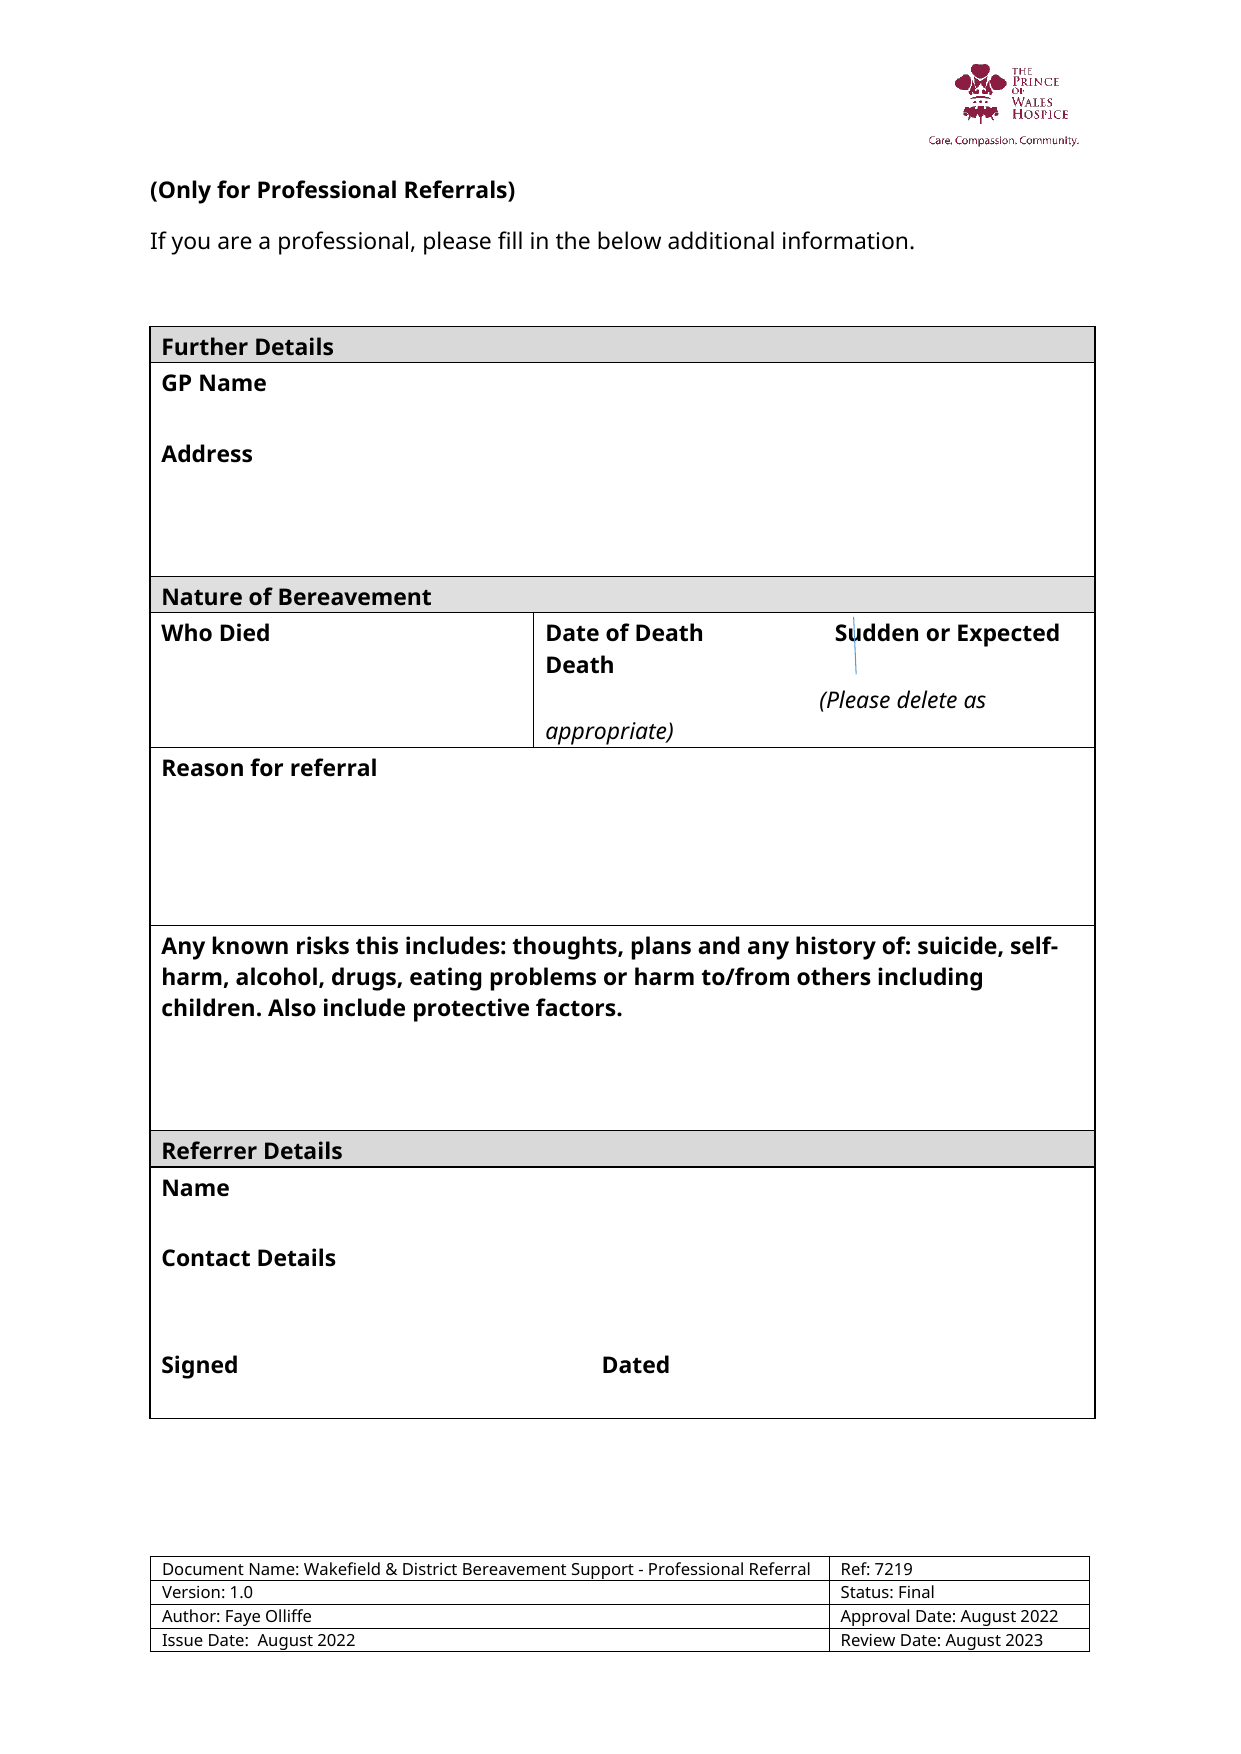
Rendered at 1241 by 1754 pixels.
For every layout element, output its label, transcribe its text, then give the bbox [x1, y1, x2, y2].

table_cell Any known risks this includes: thoughts, plans and any history of: suicide, self-harm, alcohol, drugs, eating problems or harm to/from others including children. Also include protective factors. [151, 926, 1094, 1130]
picture [923, 62, 1081, 147]
table_cell Who Died [151, 613, 533, 747]
table_cell Referrer Details [151, 1131, 1094, 1166]
table_cell Date of Death Sudden or Expected Death (Please delete as appropriate) [534, 613, 1094, 747]
table_cell Name Contact Details Signed Dated [151, 1168, 1094, 1418]
table_cell GP Name Address [151, 363, 1094, 576]
table_cell Reason for referral [151, 748, 1094, 925]
table_header Further Details [151, 327, 1094, 362]
table_cell Nature of Bereavement [151, 577, 1094, 612]
text (Only for Professional Referrals) [150, 174, 1090, 206]
text If you are a professional, please fill in the below additional information. [150, 225, 1090, 256]
